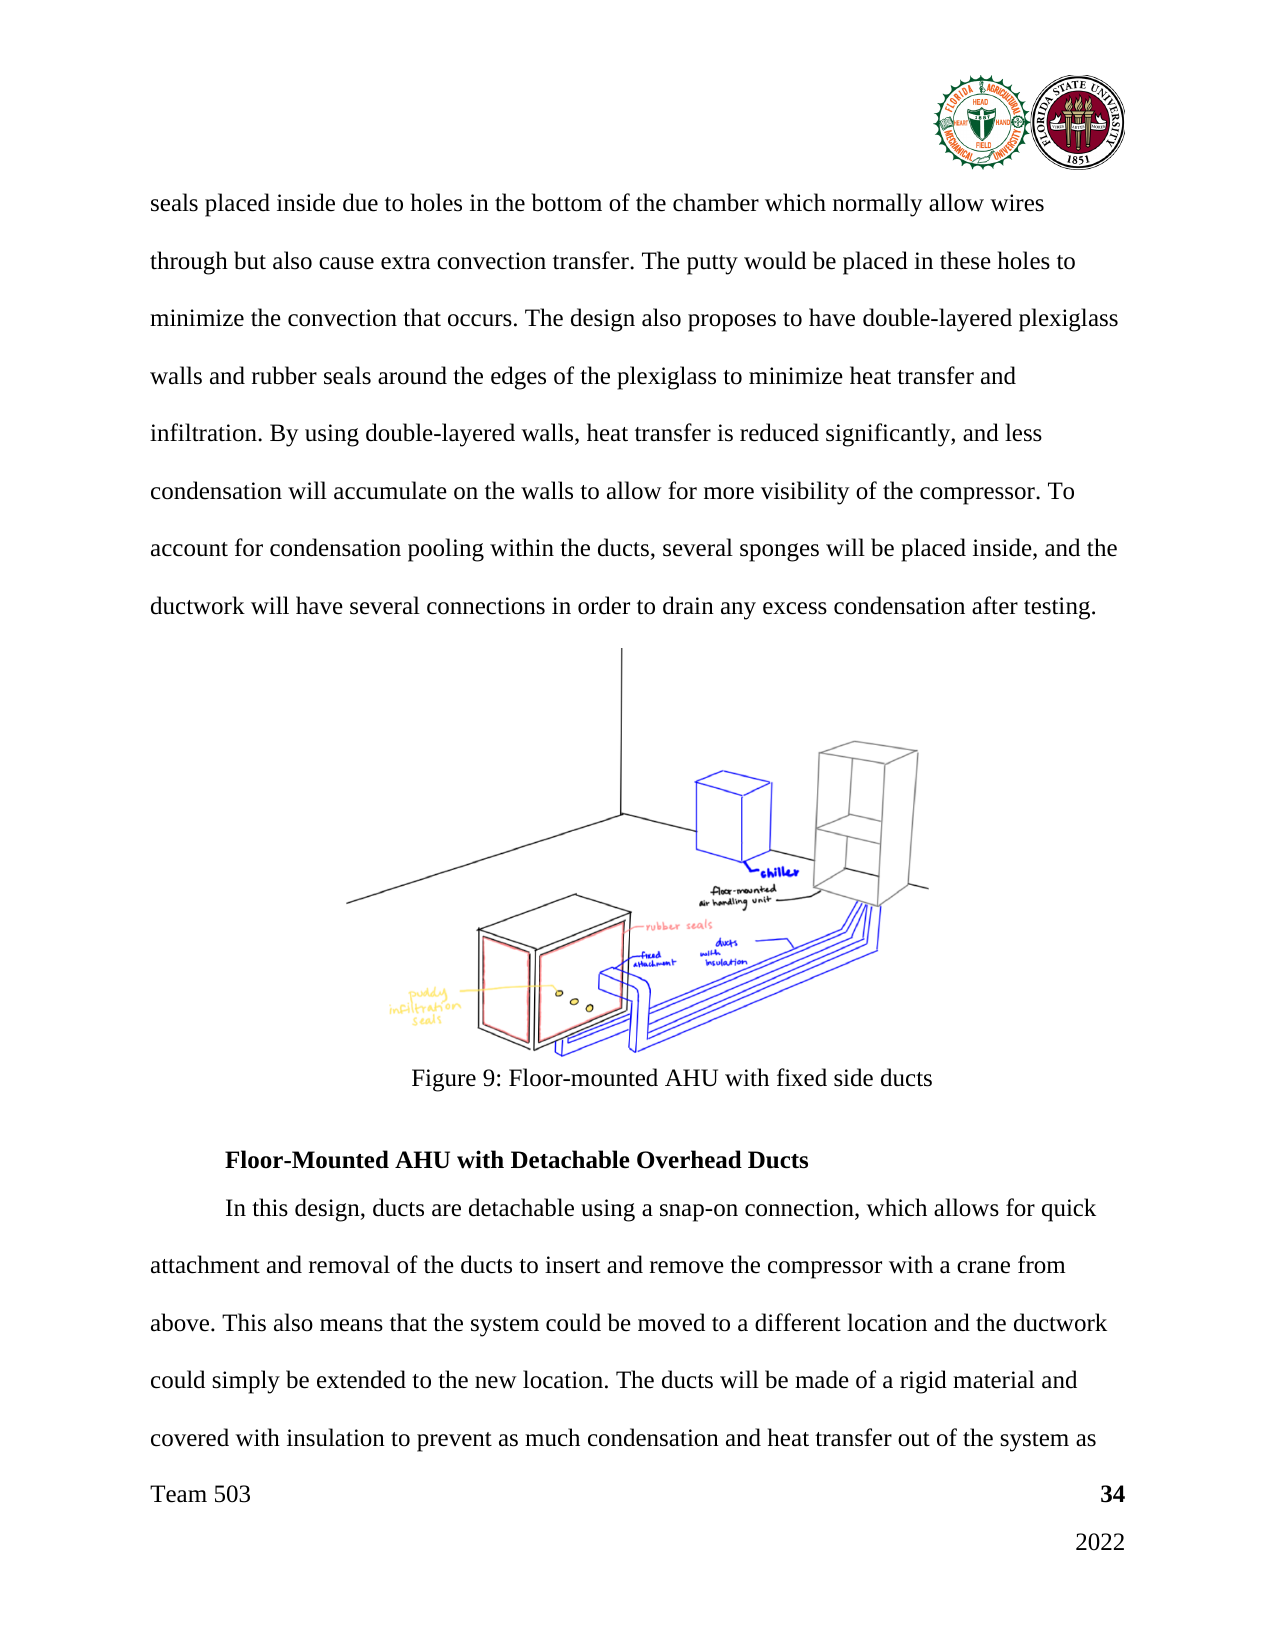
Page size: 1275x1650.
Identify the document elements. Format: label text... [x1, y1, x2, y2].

picture [346, 648, 929, 1063]
picture [933, 75, 1125, 170]
text Floor-Mounted AHU with Detachable Overhead Ducts [150, 1145, 1125, 1174]
